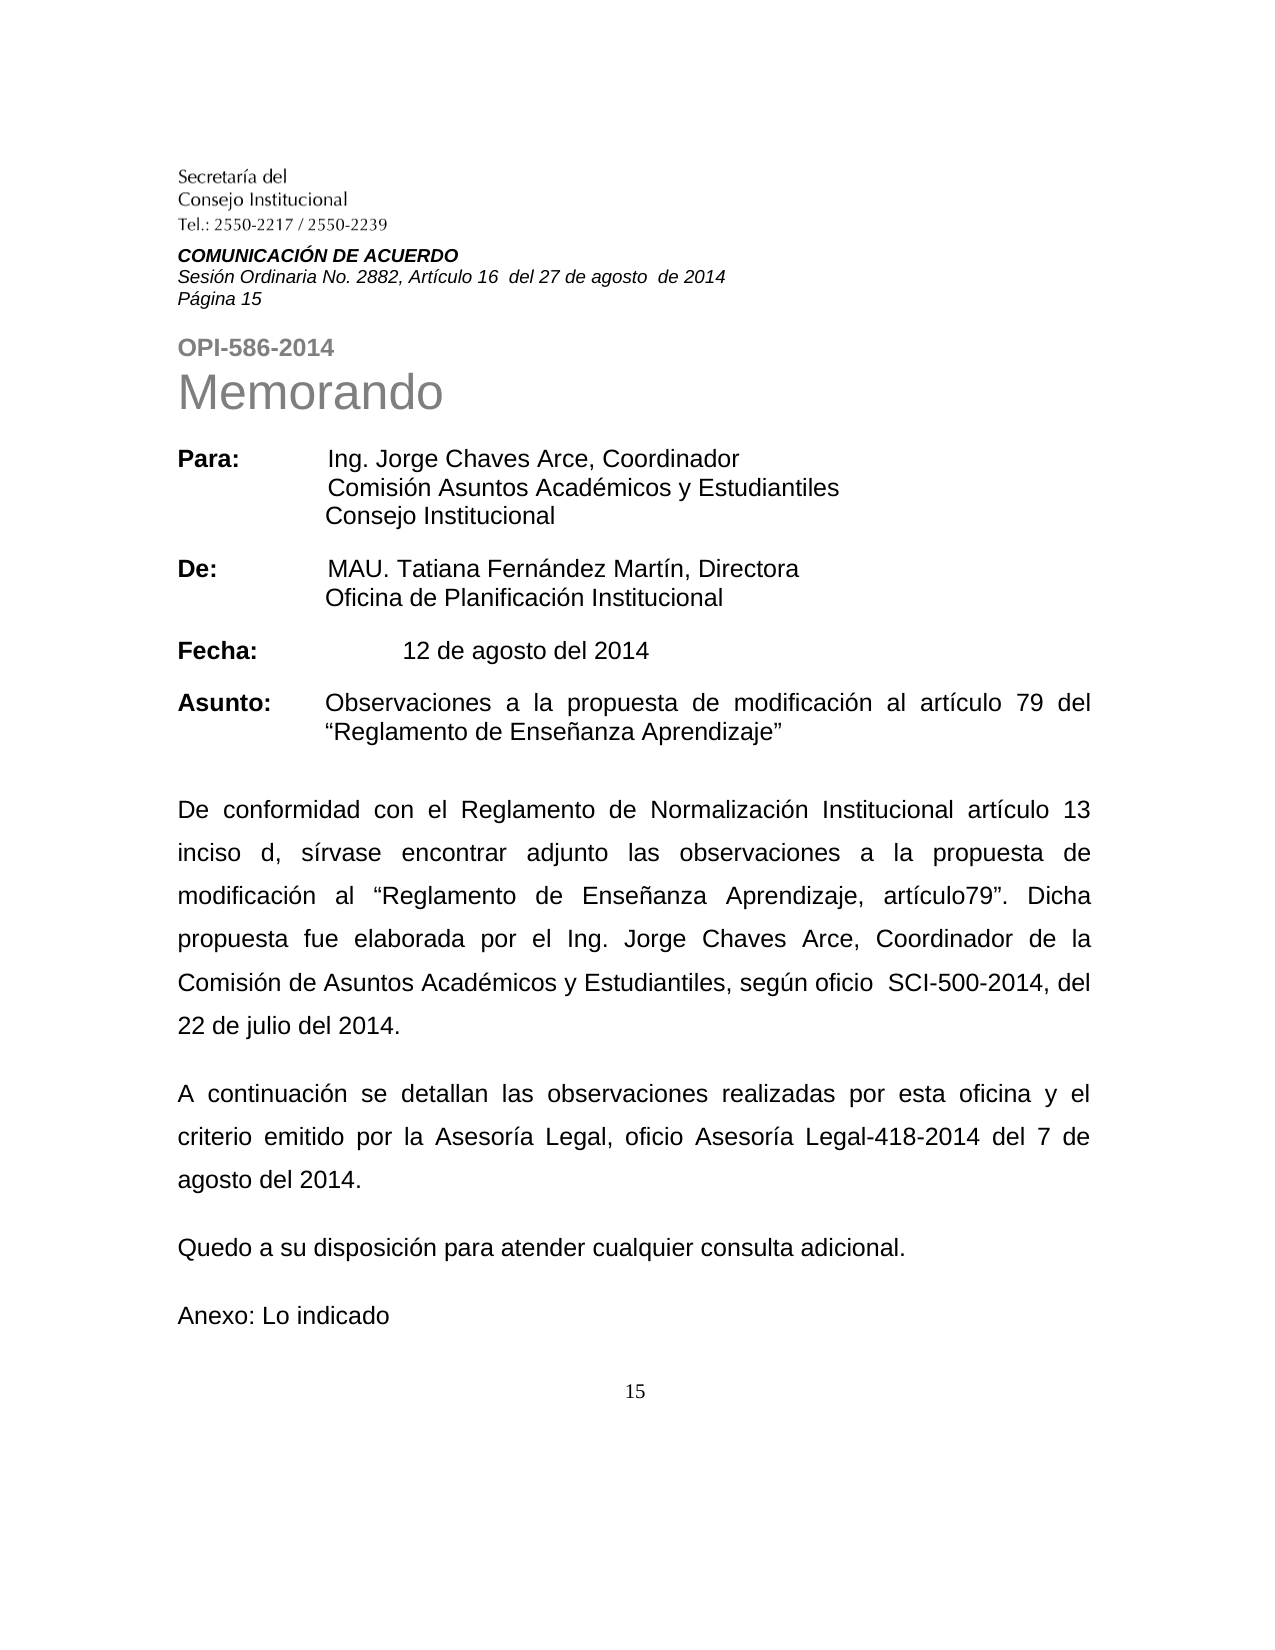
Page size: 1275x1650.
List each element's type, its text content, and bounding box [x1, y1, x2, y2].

text Memorando [177, 362, 1092, 420]
text De: MAU. Tatiana Fernández Martín, Directora [177, 554, 1092, 583]
text Anexo: Lo indicado [177, 1301, 1092, 1330]
picture [177, 148, 436, 245]
text Consejo Institucional [251, 501, 1092, 530]
text OPI-586-2014 [177, 333, 1092, 362]
text Quedo a su disposición para atender cualquier consulta adicional. [177, 1233, 1092, 1262]
text Asunto: Observaciones a la propuesta de modificación al artículo 79 del “Reglamento de Enseñanza Aprendizaje” [177, 688, 1092, 746]
text Fecha: 12 de agosto del 2014 [177, 636, 1092, 664]
text Para: Ing. Jorge Chaves Arce, Coordinador [177, 444, 1092, 472]
text De conformidad con el Reglamento de Normalización Institucional artículo 13 inciso d, sírvase encontrar adjunto las observaciones a la propuesta de modificación al “Reglamento de Enseñanza Aprendizaje, artículo79”. Dicha propuesta fue elaborada por el Ing. Jorge Chaves Arce, Coordinador de la Comisión de Asuntos Académicos y Estudiantiles, según oficio SCI-500-2014, del 22 de julio del 2014. [177, 795, 1092, 1039]
text A continuación se detallan las observaciones realizadas por esta oficina y el criterio emitido por la Asesoría Legal, oficio Asesoría Legal-418-2014 del 7 de agosto del 2014. [177, 1079, 1092, 1194]
text Oficina de Planificación Institucional [251, 583, 1092, 612]
text Comisión Asuntos Académicos y Estudiantiles [177, 472, 1092, 501]
